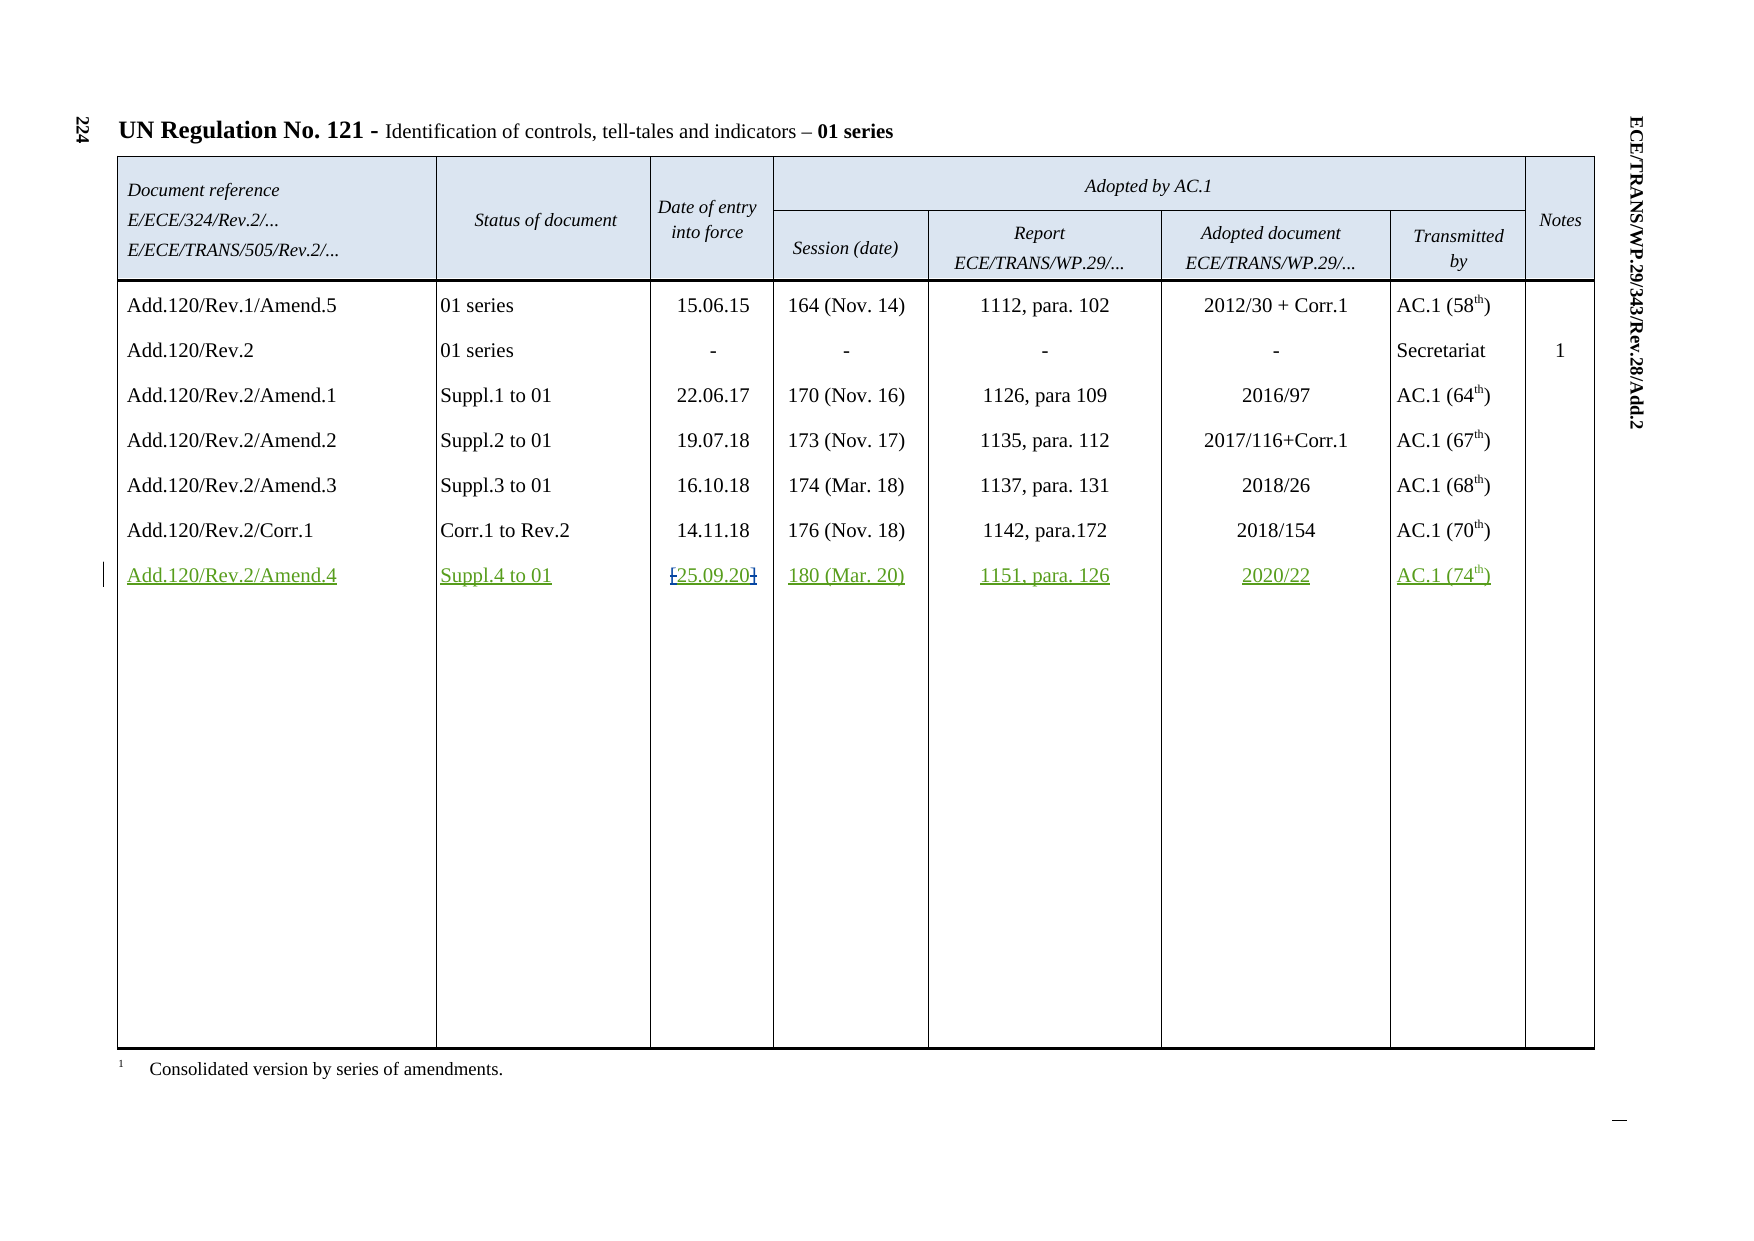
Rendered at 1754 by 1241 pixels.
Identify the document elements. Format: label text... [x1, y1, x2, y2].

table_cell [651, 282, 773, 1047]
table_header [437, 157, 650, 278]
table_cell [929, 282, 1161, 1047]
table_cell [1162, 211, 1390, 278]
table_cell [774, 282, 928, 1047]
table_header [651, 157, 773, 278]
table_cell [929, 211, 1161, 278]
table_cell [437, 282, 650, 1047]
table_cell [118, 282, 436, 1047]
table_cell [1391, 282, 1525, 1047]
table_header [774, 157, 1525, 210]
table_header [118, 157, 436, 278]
text 1 Consolidated version by series of amendments. [118, 1054, 1606, 1079]
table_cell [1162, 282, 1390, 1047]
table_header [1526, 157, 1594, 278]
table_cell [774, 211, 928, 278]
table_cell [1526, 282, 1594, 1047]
text UN Regulation No. 121 - Identification of controls, tell-tales and indicators – 01 series [118, 118, 1488, 143]
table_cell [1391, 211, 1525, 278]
